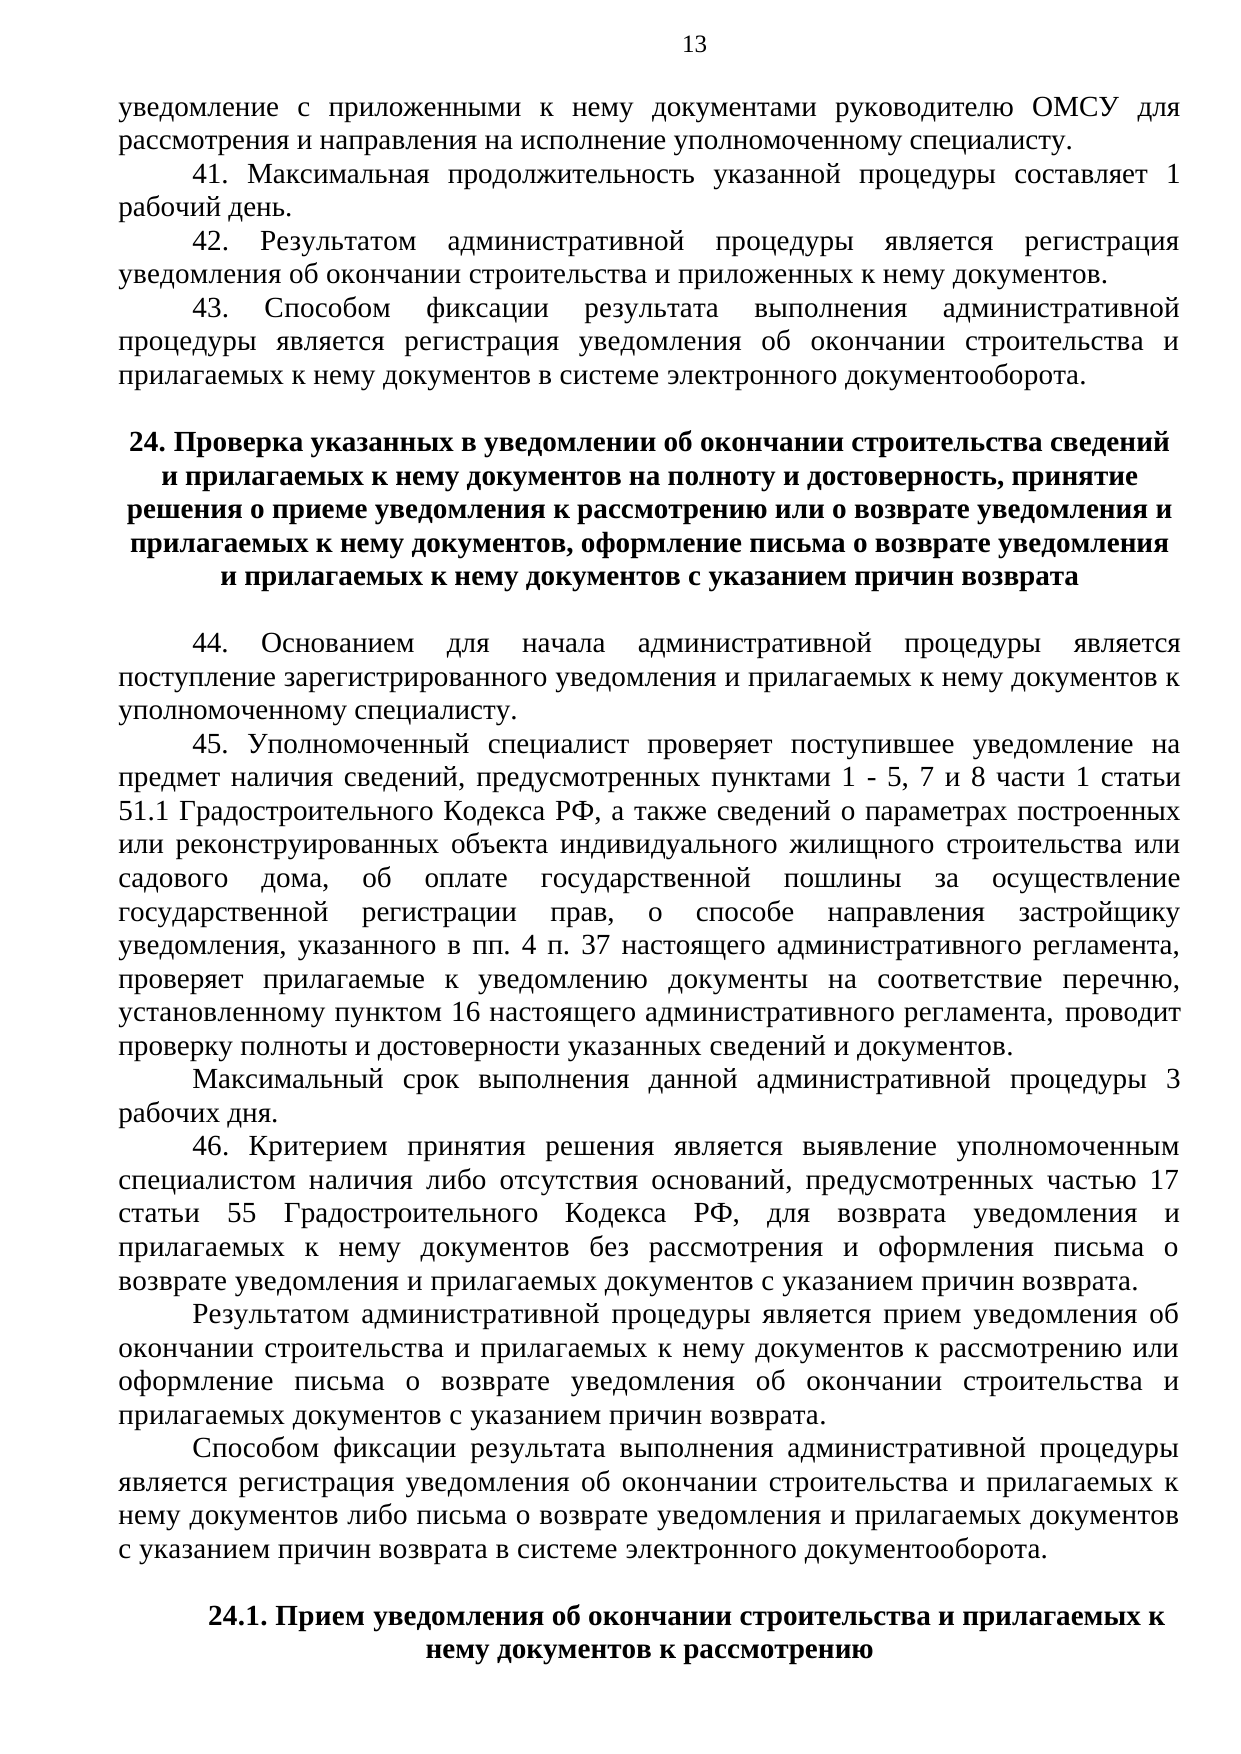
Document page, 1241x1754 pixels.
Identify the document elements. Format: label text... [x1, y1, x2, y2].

text 46. Критерием принятия решения является выявление уполномоченным специалистом наличия либо отсутствия оснований, предусмотренных частью 17 статьи 55 Градостроительного Кодекса РФ, для возврата уведомления и прилагаемых к нему документов без рассмотрения и оформления письма о возврате уведомления и прилагаемых документов с указанием причин возврата. [118, 1128, 1181, 1296]
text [118, 89, 1181, 156]
text 42. Результатом административной процедуры является регистрация уведомления об окончании строительства и приложенных к нему документов. [118, 223, 1181, 290]
text Способом фиксации результата выполнения административной процедуры является регистрация уведомления об окончании строительства и прилагаемых к нему документов либо письма о возврате уведомления и прилагаемых документов с указанием причин возврата в системе электронного документооборота. [118, 1430, 1181, 1564]
text 41. Максимальная продолжительность указанной процедуры составляет 1 рабочий день. [118, 156, 1181, 223]
text Максимальный срок выполнения данной административной процедуры 3 рабочих дня. [118, 1061, 1181, 1128]
text 45. Уполномоченный специалист проверяет поступившее уведомление на предмет наличия сведений, предусмотренных пунктами 1 - 5, 7 и 8 части 1 статьи 51.1 Градостроительного Кодекса РФ, а также сведений о параметрах построенных или реконструированных объекта индивидуального жилищного строительства или садового дома, об оплате государственной пошлины за осуществление государственной регистрации прав, о способе направления застройщику уведомления, указанного в пп. 4 п. 37 настоящего административного регламента, проверяет прилагаемые к уведомлению документы на соответствие перечню, установленному пунктом 16 настоящего административного регламента, проводит проверку полноты и достоверности указанных сведений и документов. [118, 726, 1181, 1061]
text 24. Проверка указанных в уведомлении об окончании строительства сведений и прилагаемых к нему документов на полноту и достоверность, принятие решения о приеме уведомления к рассмотрению или о возврате уведомления и прилагаемых к нему документов, оформление письма о возврате уведомления и прилагаемых к нему документов с указанием причин возврата [118, 424, 1181, 592]
text 24.1. Прием уведомления об окончании строительства и прилагаемых к нему документов к рассмотрению [118, 1598, 1181, 1665]
text 43. Способом фиксации результата выполнения административной процедуры является регистрация уведомления об окончании строительства и прилагаемых к нему документов в системе электронного документооборота. [118, 290, 1181, 391]
text 44. Основанием для начала административной процедуры является поступление зарегистрированного уведомления и прилагаемых к нему документов к уполномоченному специалисту. [118, 625, 1181, 726]
text Результатом административной процедуры является прием уведомления об окончании строительства и прилагаемых к нему документов к рассмотрению или оформление письма о возврате уведомления об окончании строительства и прилагаемых документов с указанием причин возврата. [118, 1296, 1181, 1430]
